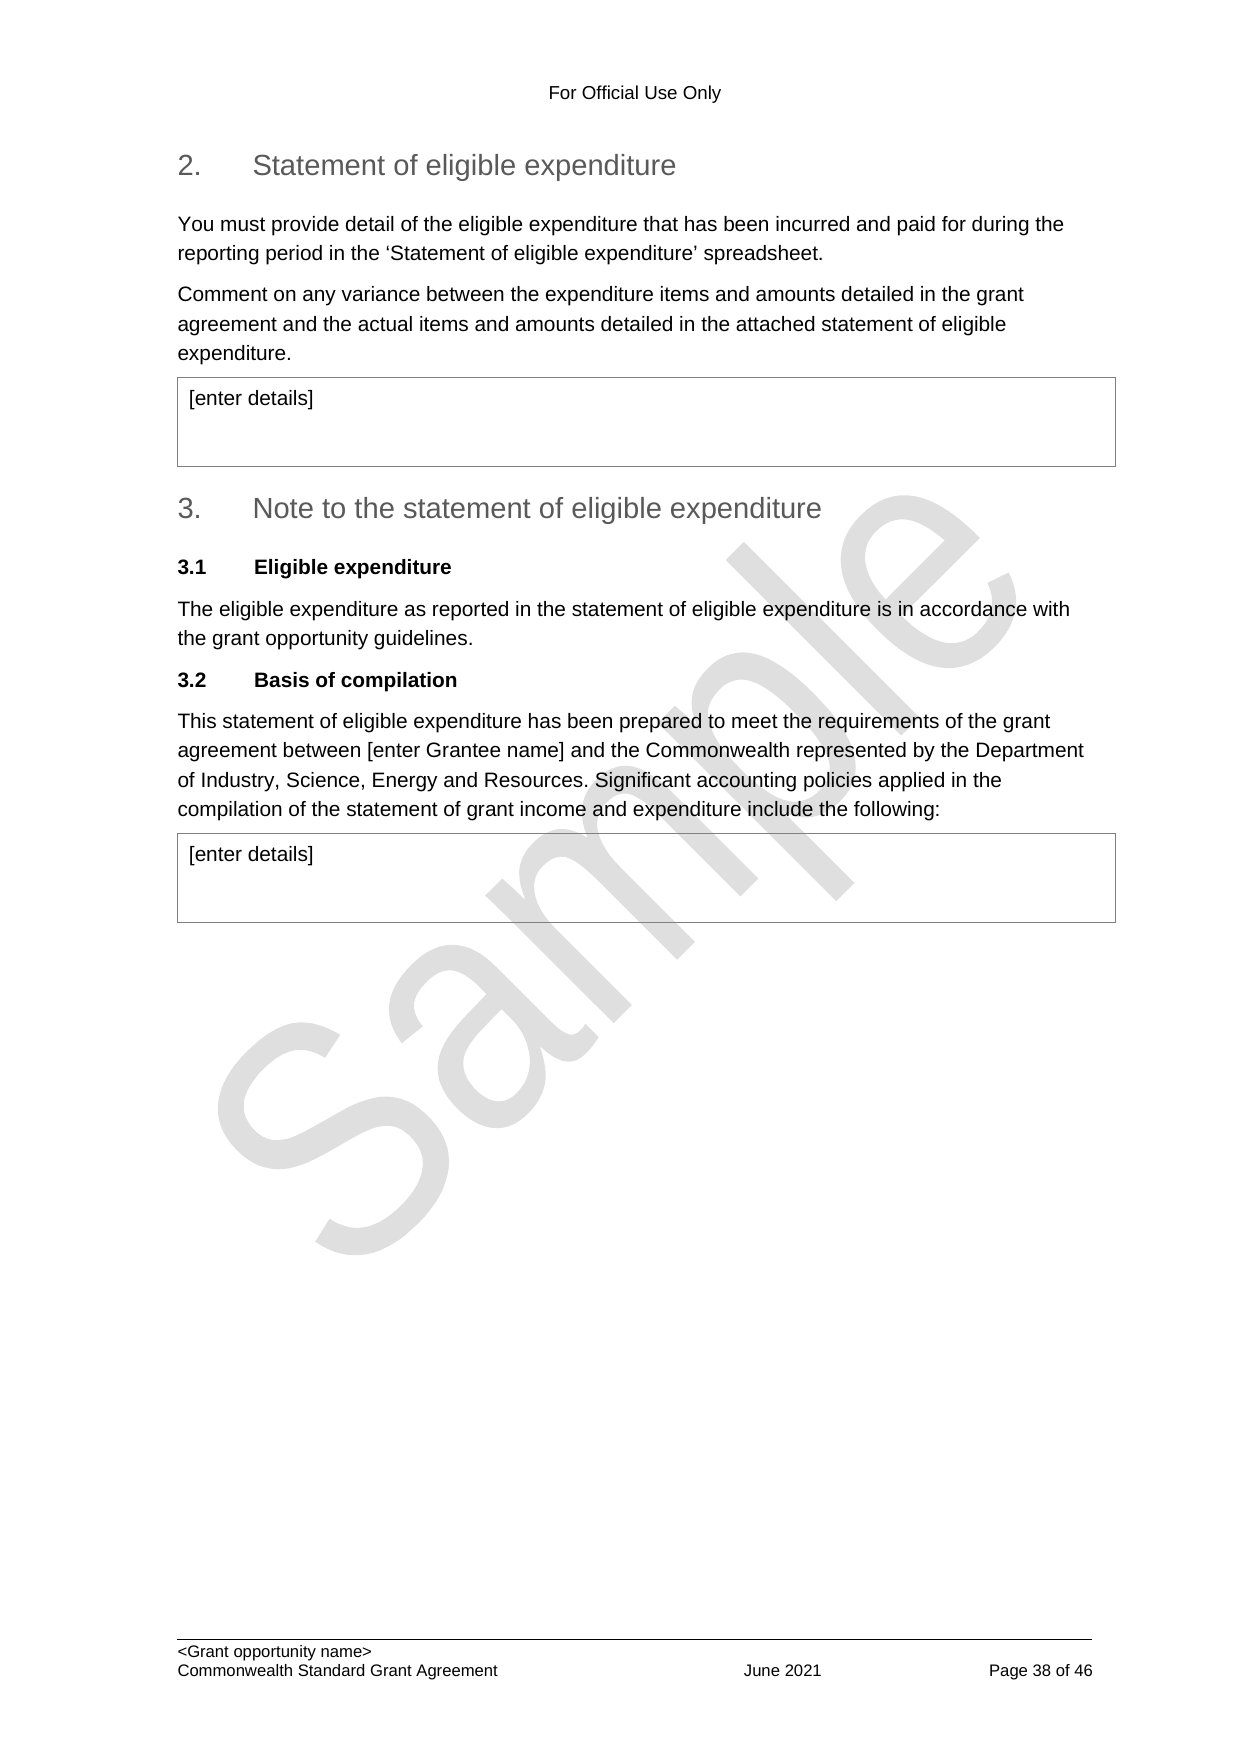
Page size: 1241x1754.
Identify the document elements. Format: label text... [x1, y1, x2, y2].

text Comment on any variance between the expenditure items and amounts detailed in the grant agreement and the actual items and amounts detailed in the attached statement of eligible expenditure. [177, 277, 1092, 364]
text This statement of eligible expenditure has been prepared to meet the requirements of the grant agreement between [enter Grantee name] and the Commonwealth represented by the Department of Industry, Science, Energy and Resources. Significant accounting policies applied in the compilation of the statement of grant income and expenditure include the following: [177, 704, 1092, 821]
text The eligible expenditure as reported in the statement of eligible expenditure is in accordance with the grant opportunity guidelines. [177, 591, 1092, 650]
subtitle Note to the statement of eligible expenditure [177, 491, 1092, 525]
table_header [enter details] [178, 378, 1115, 466]
table_header [enter details] [178, 834, 1115, 922]
text 3.2 Basis of compilation [177, 662, 1092, 691]
text You must provide detail of the eligible expenditure that has been incurred and paid for during the reporting period in the ‘Statement of eligible expenditure’ spreadsheet. [177, 206, 1092, 264]
subtitle Statement of eligible expenditure [177, 148, 1092, 181]
text 3.1 Eligible expenditure [177, 550, 1092, 579]
